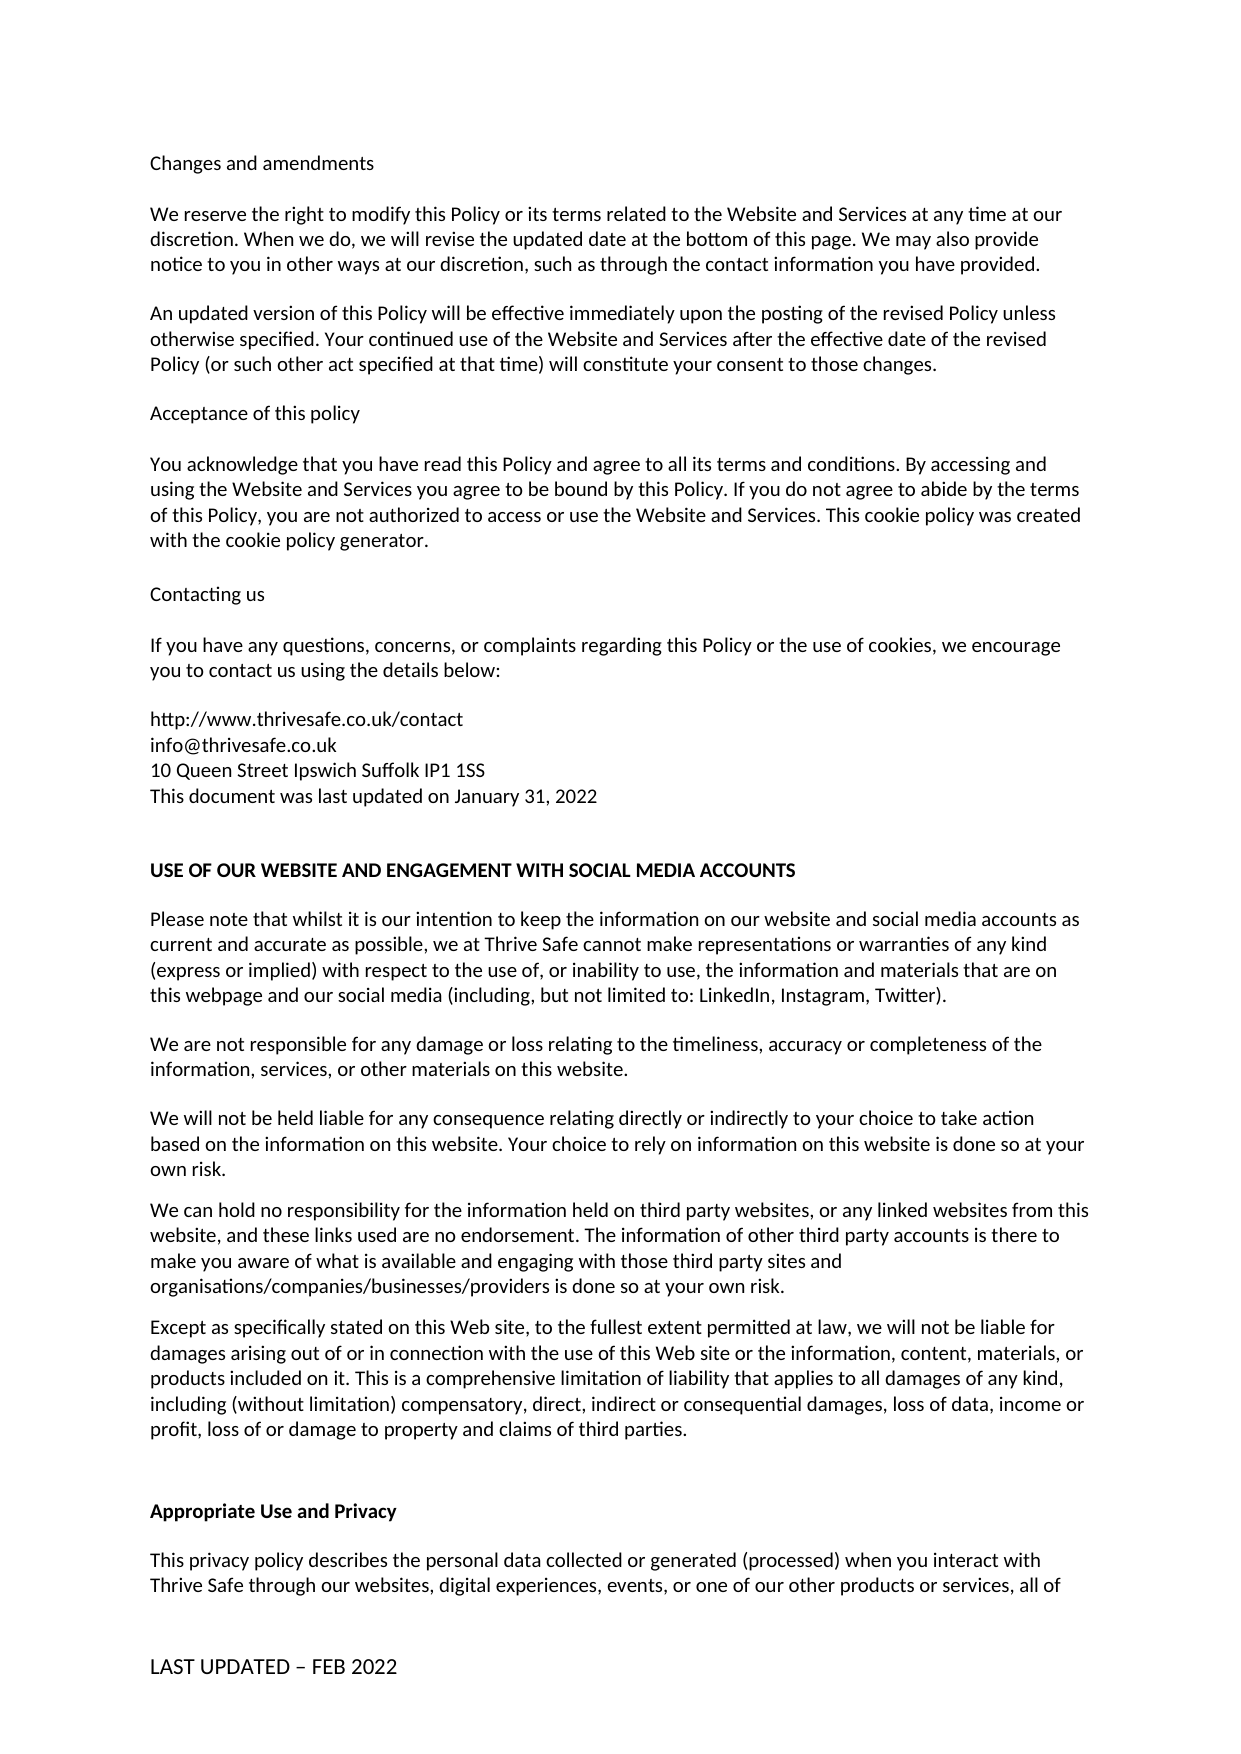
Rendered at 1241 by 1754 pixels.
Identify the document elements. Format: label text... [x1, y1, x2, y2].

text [150, 1547, 1090, 1598]
text http://www.thrivesafe.co.uk/contact info@thrivesafe.co.uk 10 Queen Street Ipswich Suffolk IP1 1SS [150, 707, 1090, 783]
text Please note that whilst it is our intention to keep the information on our website and social media accounts as current and accurate as possible, we at Thrive Safe cannot make representations or warranties of any kind (express or implied) with respect to the use of, or inability to use, the information and materials that are on this webpage and our social media (including, but not limited to: LinkedIn, Instagram, Twitter). [150, 906, 1090, 1008]
text We can hold no responsibility for the information held on third party websites, or any linked websites from this website, and these links used are no endorsement. The information of other third party accounts is there to make you aware of what is available and engaging with those third party sites and organisations/companies/businesses/providers is done so at your own risk. [150, 1197, 1090, 1299]
text USE OF OUR WEBSITE AND ENGAGEMENT WITH SOCIAL MEDIA ACCOUNTS [150, 857, 1090, 882]
text We are not responsible for any damage or loss relating to the timeliness, accuracy or completeness of the information, services, or other materials on this website. [150, 1031, 1090, 1082]
text This document was last updated on January 31, 2022 [150, 783, 1090, 808]
subtitle Changes and amendments [150, 150, 1090, 175]
subtitle Contacting us [150, 581, 1090, 607]
text Except as specifically stated on this Web site, to the fullest extent permitted at law, we will not be liable for damages arising out of or in connection with the use of this Web site or the information, content, materials, or products included on it. This is a comprehensive limitation of liability that applies to all damages of any kind, including (without limitation) compensatory, direct, indirect or consequential damages, loss of data, income or profit, loss of or damage to property and claims of third parties. [150, 1314, 1090, 1442]
subtitle Acceptance of this policy [150, 400, 1090, 426]
text We reserve the right to modify this Policy or its terms related to the Website and Services at any time at our discretion. When we do, we will revise the updated date at the bottom of this page. We may also provide notice to you in other ways at our discretion, such as through the contact information you have provided. [150, 201, 1090, 277]
text You acknowledge that you have read this Policy and agree to all its terms and conditions. By accessing and using the Website and Services you agree to be bound by this Policy. If you do not agree to abide by the terms of this Policy, you are not authorized to access or use the Website and Services. This cookie policy was created with the cookie policy generator. [150, 451, 1090, 581]
text An updated version of this Policy will be effective immediately upon the posting of the revised Policy unless otherwise specified. Your continued use of the Website and Services after the effective date of the revised Policy (or such other act specified at that time) will constitute your consent to those changes. [150, 301, 1090, 377]
text If you have any questions, concerns, or complaints regarding this Policy or the use of cookies, we encourage you to contact us using the details below: [150, 632, 1090, 683]
text We will not be held liable for any consequence relating directly or indirectly to your choice to take action based on the information on this website. Your choice to rely on information on this website is done so at your own risk. [150, 1105, 1090, 1182]
text Appropriate Use and Privacy [150, 1498, 1090, 1524]
